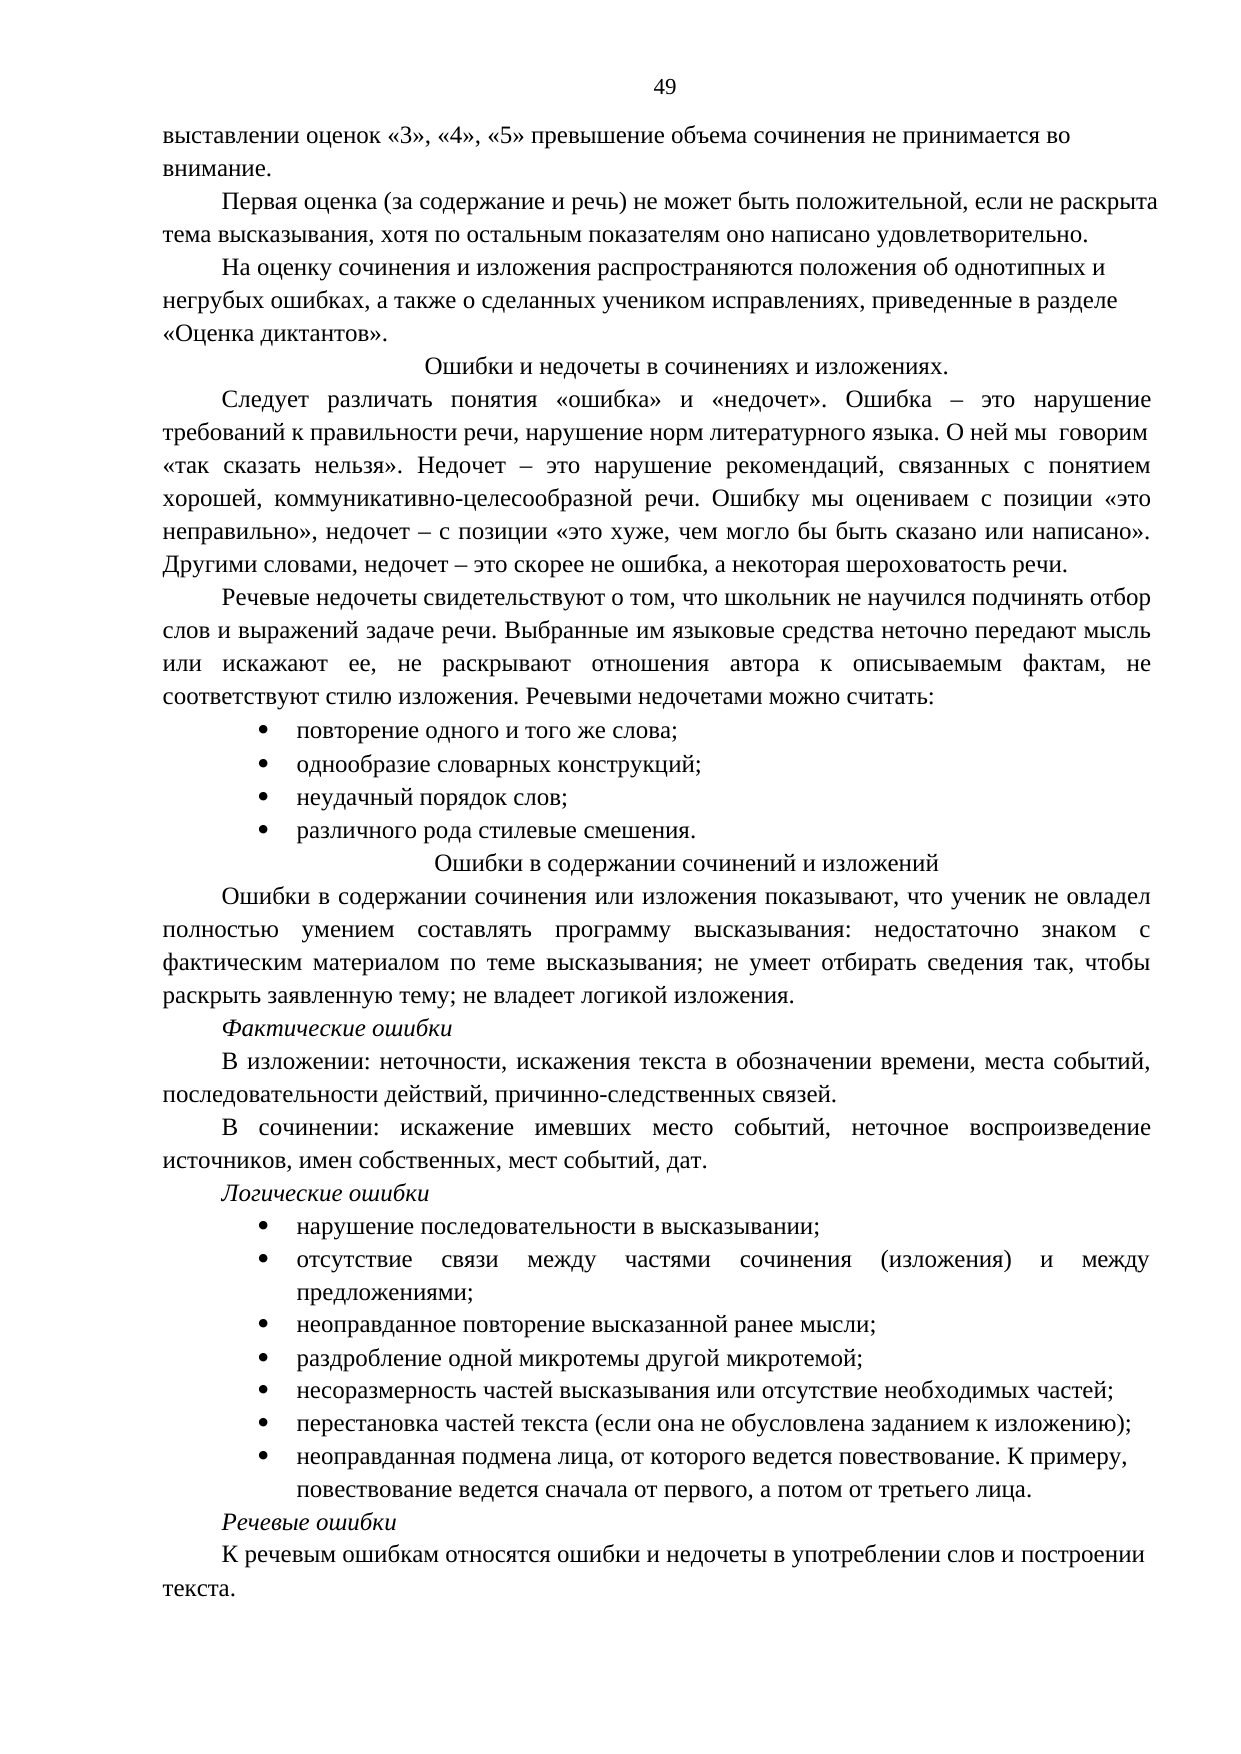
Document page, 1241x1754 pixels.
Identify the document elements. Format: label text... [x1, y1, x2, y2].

list неоправданная подмена лица, от которого ведется повествование. К примеру, повествование ведется сначала от первого, а потом от третьего лица. [259, 1441, 1152, 1503]
list несоразмерность частей высказывания или отсутствие необходимых частей; [259, 1375, 1234, 1404]
text Ошибки и недочеты в сочинениях и изложениях. [424, 351, 1234, 379]
text «так сказать нельзя». Недочет – это нарушение рекомендаций, связанных с понятием хорошей, коммуникативно-целесообразной речи. Ошибку мы оцениваем с позиции «это неправильно», недочет – с позиции «это хуже, чем могло бы быть сказано или написано». Другими словами, недочет – это скорее не ошибка, а некоторая шероховатость речи. [162, 450, 1152, 578]
text Ошибки в содержании сочинения или изложения показывают, что ученик не овладел полностью умением составлять программу высказывания: недостаточно знаком с фактическим материалом по теме высказывания; не умеет отбирать сведения так, чтобы раскрыть заявленную тему; не владеет логикой изложения. [162, 881, 1152, 1009]
text выставлении оценок «3», «4», «5» превышение объема сочинения не принимается во внимание. [162, 120, 1151, 182]
text Речевые недочеты свидетельствуют о том, что школьник не научился подчинять отбор слов и выражений задаче речи. Выбранные им языковые средства неточно передают мысль или искажают ее, не раскрывают отношения автора к описываемым фактам, не соответствуют стилю изложения. Речевыми недочетами можно считать: [162, 582, 1152, 710]
text К речевым ошибкам относятся ошибки и недочеты в употреблении слов и построении текста. [162, 1539, 1151, 1601]
list нарушение последовательности в высказывании; [259, 1211, 1234, 1240]
text Ошибки в содержании сочинений и изложений [434, 848, 1234, 877]
text Логические ошибки [221, 1178, 1234, 1207]
text В изложении: неточности, искажения текста в обозначении времени, места событий, последовательности действий, причинно-следственных связей. [162, 1046, 1151, 1108]
list однообразие словарных конструкций; [259, 749, 1234, 778]
list отсутствие связи между частями сочинения (изложения) и между предложениями; [259, 1244, 1152, 1306]
list различного рода стилевые смешения. [259, 815, 1234, 844]
list неудачный порядок слов; [259, 782, 1234, 811]
list перестановка частей текста (если она не обусловлена заданием к изложению); [259, 1408, 1234, 1437]
text Фактические ошибки [221, 1013, 1234, 1042]
text Речевые ошибки [221, 1507, 1234, 1535]
text В сочинении: искажение имевших место событий, неточное воспроизведение источников, имен собственных, мест событий, дат. [162, 1112, 1152, 1174]
list неоправданное повторение высказанной ранее мысли; [259, 1309, 1234, 1338]
text Первая оценка (за содержание и речь) не может быть положительной, если не раскрыта тема высказывания, хотя по остальным показателям оно написано удовлетворительно. [162, 186, 1160, 248]
text «Оценка диктантов». [162, 318, 1234, 347]
text Следует различать понятия «ошибка» и «недочет». Ошибка – это нарушение требований к правильности речи, нарушение норм литературного языка. О ней мы говорим [162, 384, 1152, 446]
text На оценку сочинения и изложения распространяются положения об однотипных и негрубых ошибках, а также о сделанных учеником исправлениях, приведенные в разделе [162, 252, 1151, 314]
list раздробление одной микротемы другой микротемой; [259, 1343, 1234, 1371]
list повторение одного и того же слова; [259, 714, 1234, 745]
